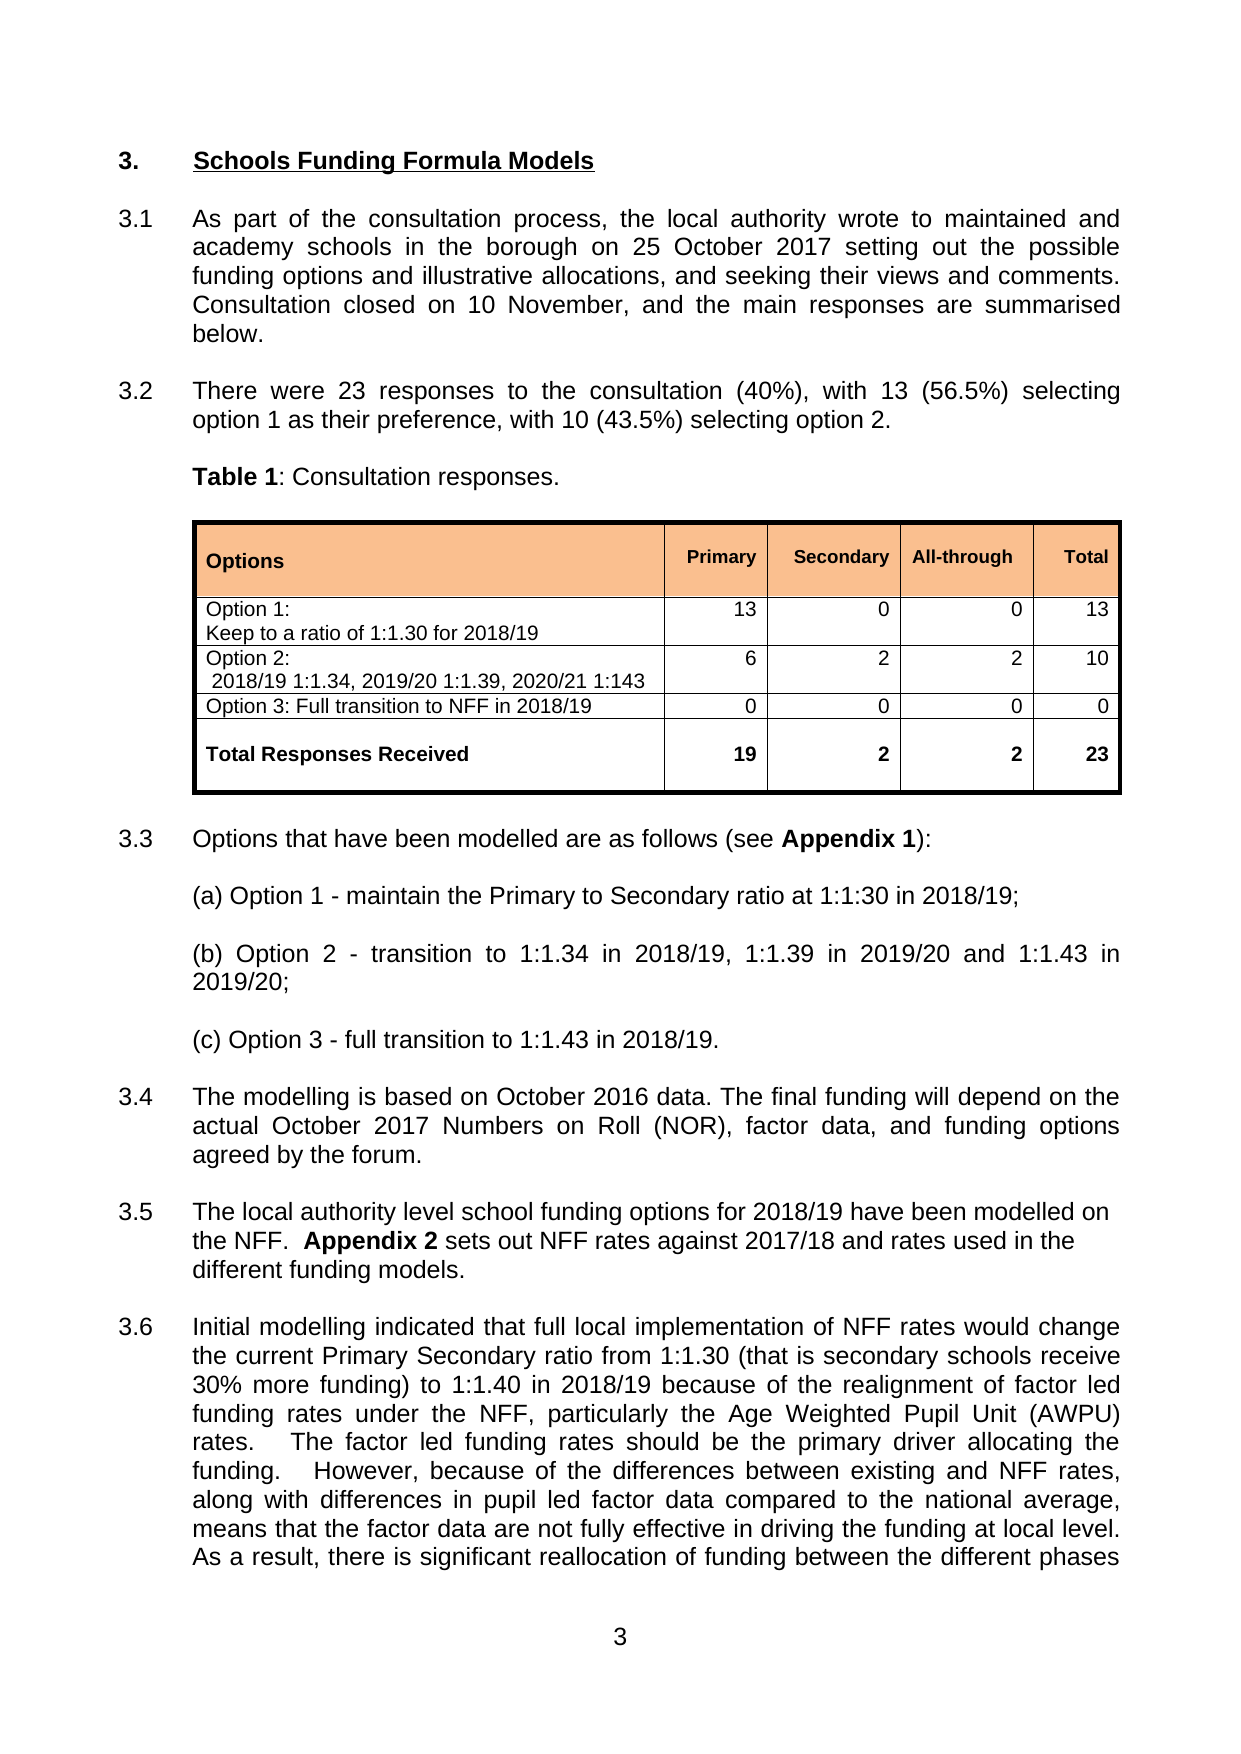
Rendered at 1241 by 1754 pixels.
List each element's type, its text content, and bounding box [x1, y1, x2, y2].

table_cell 0 [1034, 694, 1118, 718]
list Schools Funding Formula Models [118, 146, 1122, 175]
table_cell Option 2: 2018/19 1:1.34, 2019/20 1:1.39, 2020/21 1:143 [197, 646, 664, 693]
table_cell 0 [768, 694, 900, 718]
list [118, 1312, 1122, 1571]
table_cell 0 [901, 598, 1033, 645]
table_cell Option 1: Keep to a ratio of 1:1.30 for 2018/19 [197, 598, 664, 645]
table_cell 13 [1034, 598, 1118, 645]
list The modelling is based on October 2016 data. The final funding will depend on the actual October 2017 Numbers on Roll (NOR), factor data, and funding options agreed by the forum. [118, 1082, 1122, 1169]
list There were 23 responses to the consultation (40%), with 13 (56.5%) selecting option 1 as their preference, with 10 (43.5%) selecting option 2. [118, 376, 1122, 434]
table_cell Total Responses Received [197, 719, 664, 790]
table_cell 19 [665, 719, 767, 790]
list As part of the consultation process, the local authority wrote to maintained and academy schools in the borough on 25 October 2017 setting out the possible funding options and illustrative allocations, and seeking their views and comments. Consultation closed on 10 November, and the main responses are summarised below. [118, 204, 1122, 347]
table_cell 0 [901, 694, 1033, 718]
text (a) Option 1 - maintain the Primary to Secondary ratio at 1:1:30 in 2018/19; [192, 881, 1122, 910]
table_cell 13 [665, 598, 767, 645]
table_header Options [197, 525, 664, 596]
table_cell 23 [1034, 719, 1118, 790]
table_cell 2 [901, 646, 1033, 693]
table_cell 6 [665, 646, 767, 693]
table_header Secondary [768, 525, 900, 596]
table_cell 2 [768, 719, 900, 790]
table_cell Option 3: Full transition to NFF in 2018/19 [197, 694, 664, 718]
table_header All-through [901, 525, 1033, 596]
table_header Total [1034, 525, 1118, 596]
list Table 1: Consultation responses. [192, 462, 1122, 491]
list Options that have been modelled are as follows (see Appendix 1): [118, 824, 1122, 852]
table_cell 10 [1034, 646, 1118, 693]
text (b) Option 2 - transition to 1:1.34 in 2018/19, 1:1.39 in 2019/20 and 1:1.43 in 2019/20; [192, 939, 1122, 996]
table_cell 0 [768, 598, 900, 645]
table_cell 2 [768, 646, 900, 693]
table_cell 0 [665, 694, 767, 718]
list The local authority level school funding options for 2018/19 have been modelled on the NFF. Appendix 2 sets out NFF rates against 2017/18 and rates used in the different funding models. [118, 1197, 1122, 1284]
table_header Primary [665, 525, 767, 596]
table_cell 2 [901, 719, 1033, 790]
text (c) Option 3 - full transition to 1:1.43 in 2018/19. [192, 1025, 1122, 1054]
